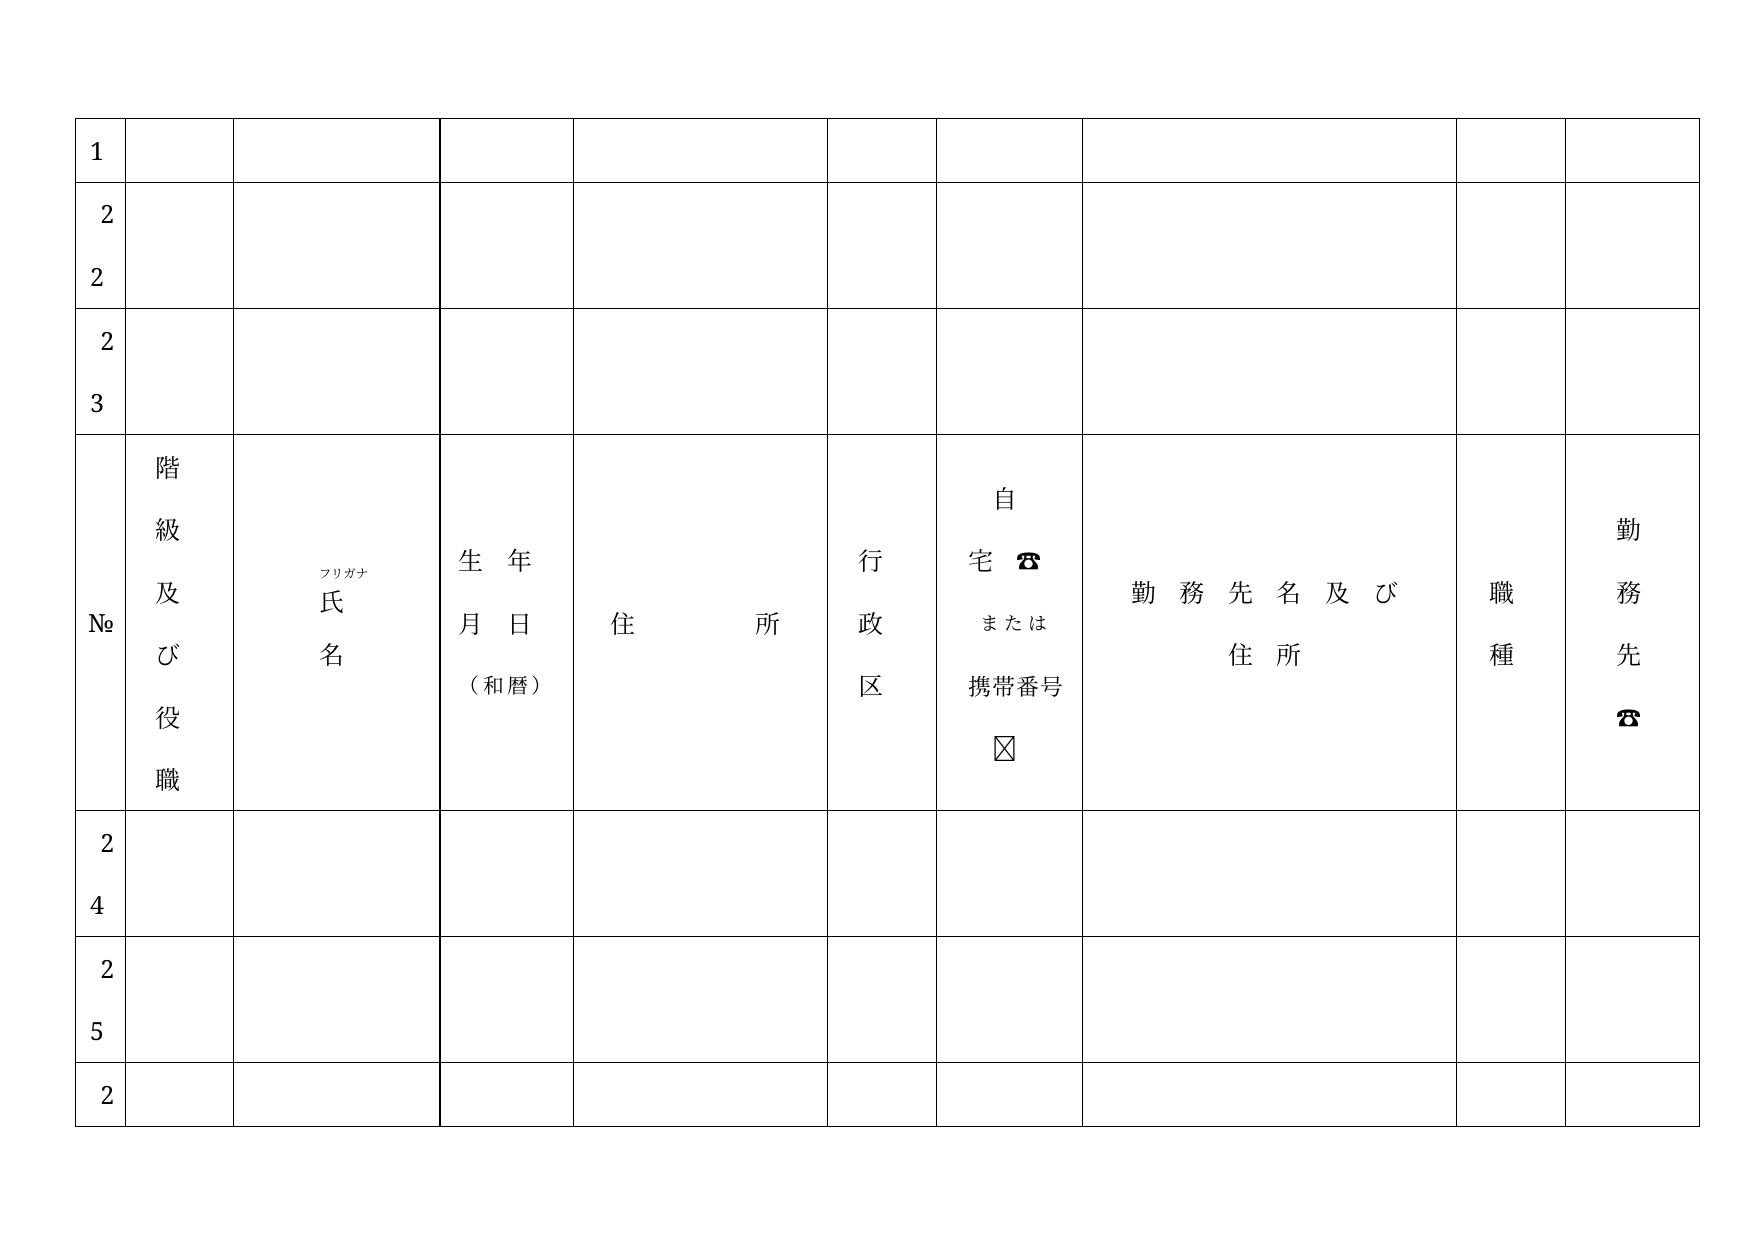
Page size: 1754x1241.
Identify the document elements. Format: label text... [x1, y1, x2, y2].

table_cell 行政区 [828, 435, 936, 810]
table_cell [1566, 937, 1699, 1062]
table_cell [1457, 811, 1565, 936]
table_cell [937, 1063, 1082, 1126]
table_cell [126, 811, 233, 936]
table_cell [937, 119, 1082, 182]
table_cell [1457, 937, 1565, 1062]
table_cell [1457, 183, 1565, 308]
table_cell [1457, 1063, 1565, 1126]
table_cell [828, 1063, 936, 1126]
table_cell 住 所 [574, 435, 827, 810]
table_cell [126, 1063, 233, 1126]
table_cell [574, 183, 827, 308]
table_cell [574, 119, 827, 182]
table_cell [234, 435, 439, 810]
table_cell [937, 811, 1082, 936]
table_cell 25 [76, 937, 125, 1062]
table_cell 生年月日 （和暦） [441, 435, 573, 810]
table_cell [1566, 183, 1699, 308]
table_cell [1083, 811, 1456, 936]
table_cell [574, 309, 827, 434]
table_cell 22 [76, 183, 125, 308]
table_cell [234, 309, 439, 434]
table_cell [234, 119, 439, 182]
table_cell [234, 937, 439, 1062]
table_cell 21 [76, 119, 125, 182]
table_cell [1083, 1063, 1456, 1126]
table_cell [828, 183, 936, 308]
table_cell [937, 937, 1082, 1062]
table_cell [234, 811, 439, 936]
table_cell [1566, 1063, 1699, 1126]
table_cell [441, 811, 573, 936]
table_cell 24 [76, 811, 125, 936]
table_cell 勤務先名及び住所 [1083, 435, 1456, 810]
table_cell 自 宅☎ または 携帯番号📶 [937, 435, 1082, 810]
table_cell № [76, 435, 125, 810]
table_cell [126, 937, 233, 1062]
table_cell [1083, 183, 1456, 308]
table_cell [574, 811, 827, 936]
table_cell [1566, 309, 1699, 434]
table_cell [574, 1063, 827, 1126]
table_cell [1083, 119, 1456, 182]
table_cell [441, 1063, 573, 1126]
table_cell [1083, 937, 1456, 1062]
table_cell [234, 183, 439, 308]
table_cell [828, 309, 936, 434]
table_cell [441, 309, 573, 434]
table_cell [828, 937, 936, 1062]
table_cell [441, 937, 573, 1062]
table_cell [828, 811, 936, 936]
table_cell [441, 183, 573, 308]
table_cell [126, 183, 233, 308]
table_cell [937, 183, 1082, 308]
table_cell [937, 309, 1082, 434]
table_cell [1457, 309, 1565, 434]
table_cell [126, 119, 233, 182]
table_cell [441, 119, 573, 182]
table_cell [1457, 119, 1565, 182]
table_cell [574, 937, 827, 1062]
table_cell [1083, 309, 1456, 434]
table_cell 職 種 [1457, 435, 1565, 810]
table_cell [1566, 119, 1699, 182]
table_cell 階 級 及び 役 職 [126, 435, 233, 810]
table_cell [234, 1063, 439, 1126]
table_cell [1566, 811, 1699, 936]
table_cell 勤務先☎ [1566, 435, 1699, 810]
table_cell [126, 309, 233, 434]
table_cell [828, 119, 936, 182]
table_cell 26 [76, 1063, 125, 1126]
table_cell 23 [76, 309, 125, 434]
